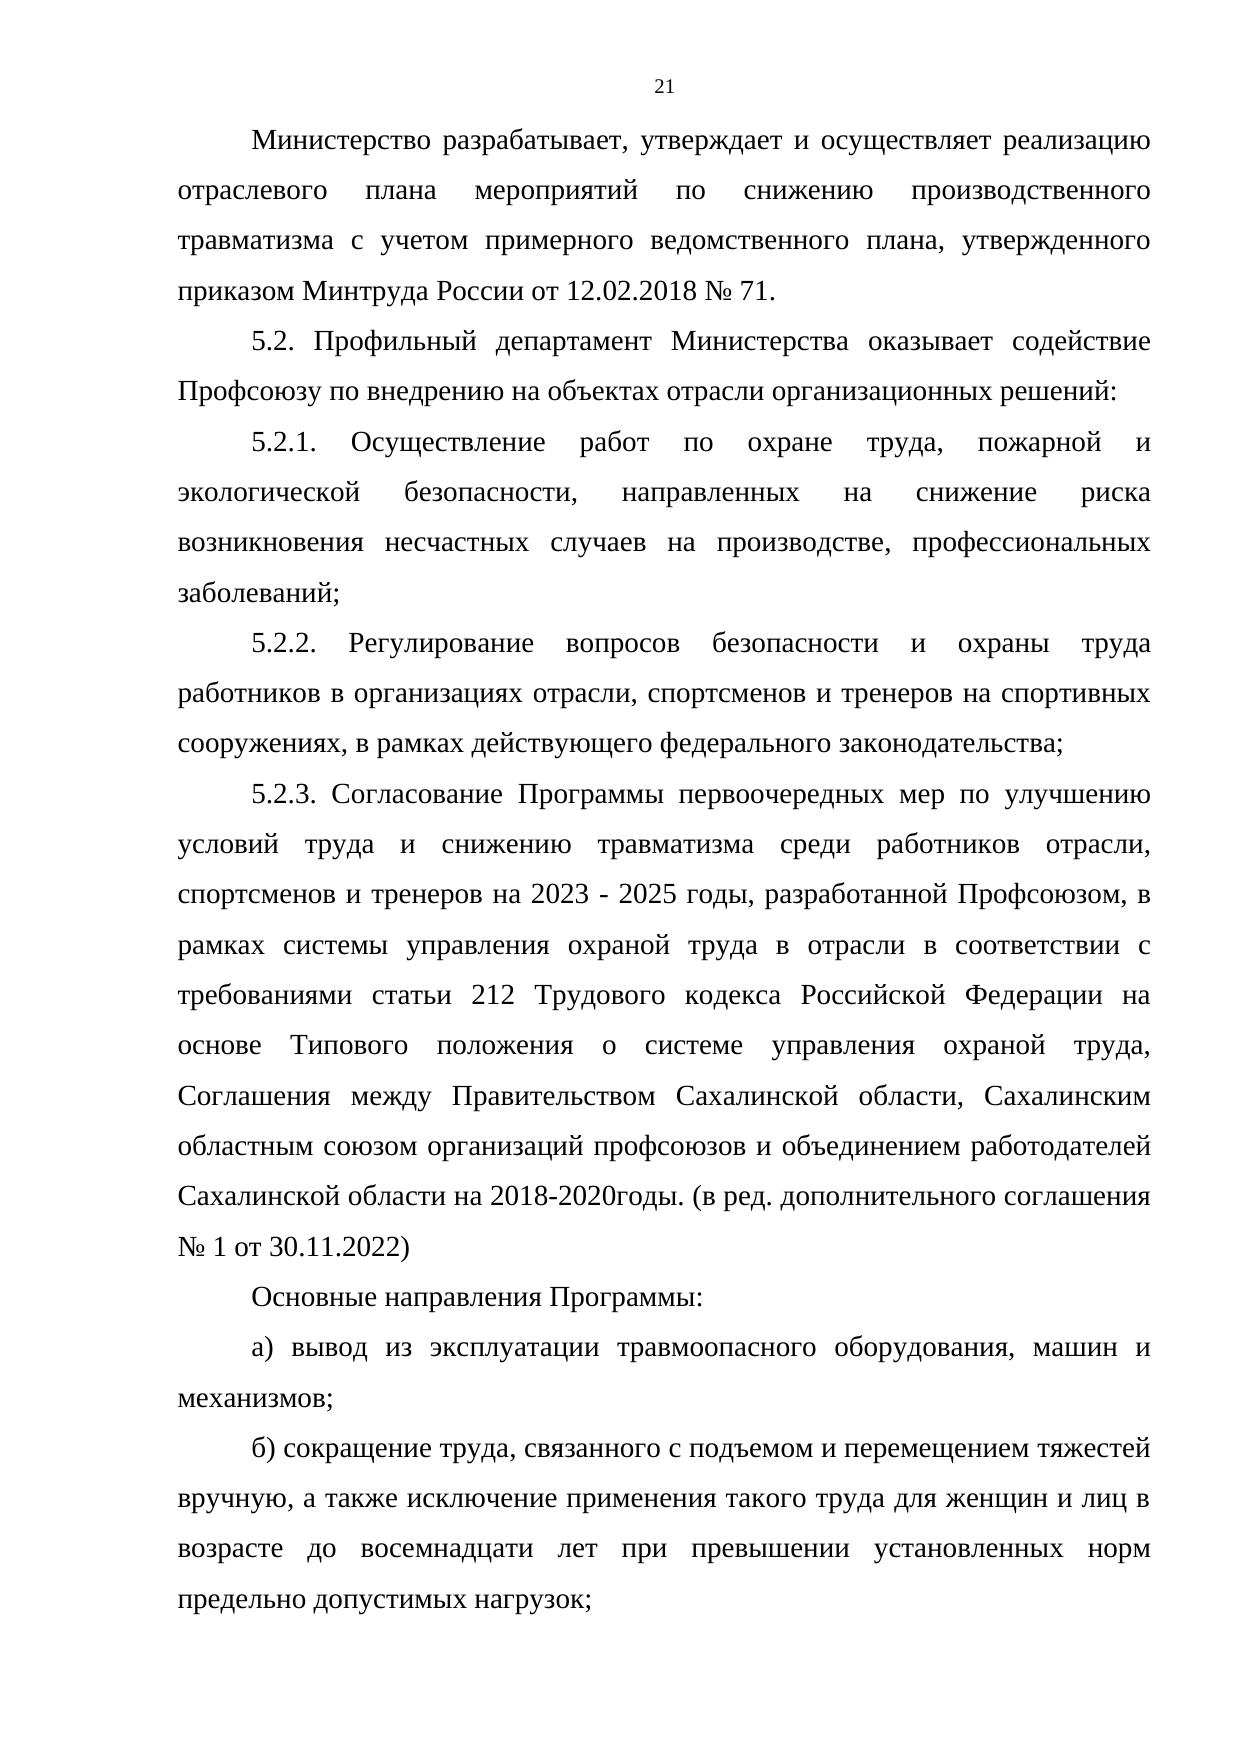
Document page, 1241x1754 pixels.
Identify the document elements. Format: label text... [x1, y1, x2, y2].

text 5.2.2. Регулирование вопросов безопасности и охраны труда работников в организациях отрасли, спортсменов и тренеров на спортивных сооружениях, в рамках действующего федерального законодательства; [177, 625, 1152, 759]
text Министерство разрабатывает, утверждает и осуществляет реализацию отраслевого плана мероприятий по снижению производственного травматизма с учетом примерного ведомственного плана, утвержденного приказом Минтруда России от 12.02.2018 № 71. [177, 122, 1152, 306]
text 5.2.1. Осуществление работ по охране труда, пожарной и экологической безопасности, направленных на снижение риска возникновения несчастных случаев на производстве, профессиональных заболеваний; [177, 424, 1152, 608]
text б) сокращение труда, связанного с подъемом и перемещением тяжестей вручную, а также исключение применения такого труда для женщин и лиц в возрасте до восемнадцати лет при превышении установленных норм предельно допустимых нагрузок; [177, 1430, 1152, 1614]
text а) вывод из эксплуатации травмоопасного оборудования, машин и механизмов; [177, 1329, 1152, 1413]
text Основные направления Программы: [177, 1279, 1152, 1313]
text 5.2. Профильный департамент Министерства оказывает содействие Профсоюзу по внедрению на объектах отрасли организационных решений: [177, 323, 1152, 407]
text 5.2.3. Согласование Программы первоочередных мер по улучшению условий труда и снижению травматизма среди работников отрасли, спортсменов и тренеров на 2023 - 2025 годы, разработанной Профсоюзом, в рамках системы управления охраной труда в отрасли в соответствии с требованиями статьи 212 Трудового кодекса Российской Федерации на основе Типового положения о системе управления охраной труда, Соглашения между Правительством Сахалинской области, Сахалинским областным союзом организаций профсоюзов и объединением работодателей Сахалинской области на 2018-2020годы. (в ред. дополнительного соглашения № 1 от 30.11.2022) [177, 776, 1152, 1262]
